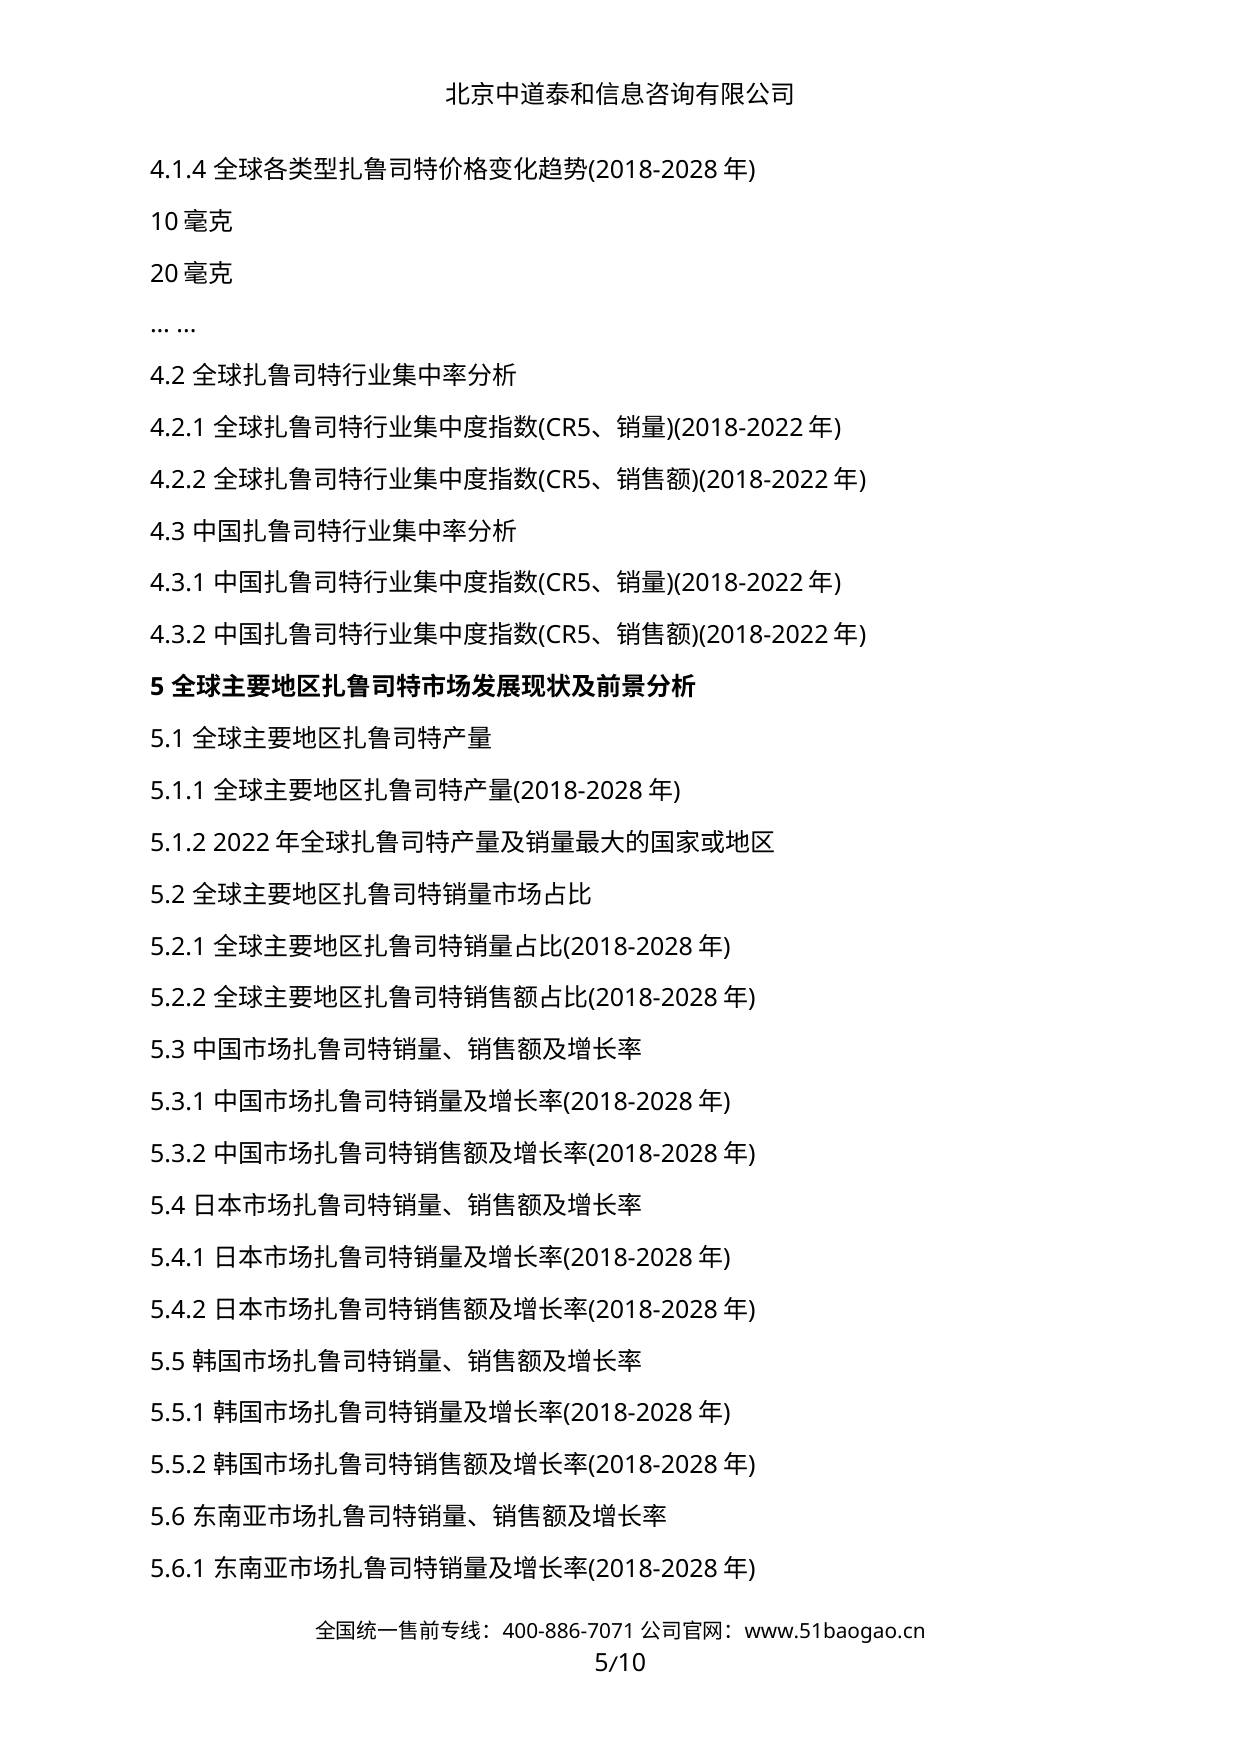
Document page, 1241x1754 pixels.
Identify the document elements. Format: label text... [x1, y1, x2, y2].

text 5.5 韩国市场扎鲁司特销量、销售额及增长率 [150, 1341, 1090, 1377]
text … ... [150, 306, 1090, 340]
text 10毫克 [150, 202, 1090, 238]
text 5.3.1 中国市场扎鲁司特销量及增长率(2018-2028年) [150, 1082, 1090, 1118]
text 5.4 日本市场扎鲁司特销量、销售额及增长率 [150, 1185, 1090, 1222]
text 5.5.2 韩国市场扎鲁司特销售额及增长率(2018-2028年) [150, 1445, 1090, 1481]
text 5.4.2 日本市场扎鲁司特销售额及增长率(2018-2028年) [150, 1289, 1090, 1325]
text 5.1 全球主要地区扎鲁司特产量 [150, 718, 1090, 755]
text 5.3.2 中国市场扎鲁司特销售额及增长率(2018-2028年) [150, 1133, 1090, 1170]
text 5.3 中国市场扎鲁司特销量、销售额及增长率 [150, 1030, 1090, 1066]
text 5.5.1 韩国市场扎鲁司特销量及增长率(2018-2028年) [150, 1393, 1090, 1429]
text 5.1.2 2022年全球扎鲁司特产量及销量最大的国家或地区 [150, 822, 1090, 858]
text 5.6.1 东南亚市场扎鲁司特销量及增长率(2018-2028年) [150, 1548, 1090, 1585]
text 5.2.2 全球主要地区扎鲁司特销售额占比(2018-2028年) [150, 978, 1090, 1014]
text 5.1.1 全球主要地区扎鲁司特产量(2018-2028年) [150, 770, 1090, 807]
text 5.6 东南亚市场扎鲁司特销量、销售额及增长率 [150, 1497, 1090, 1533]
text 4.3.2 中国扎鲁司特行业集中度指数(CR5、销售额)(2018-2022年) [150, 615, 1090, 651]
text 5 全球主要地区扎鲁司特市场发展现状及前景分析 [150, 667, 1090, 703]
text 5.2.1 全球主要地区扎鲁司特销量占比(2018-2028年) [150, 926, 1090, 962]
text 4.2.1 全球扎鲁司特行业集中度指数(CR5、销量)(2018-2022年) [150, 407, 1090, 443]
text 4.3 中国扎鲁司特行业集中率分析 [150, 511, 1090, 547]
text 5.2 全球主要地区扎鲁司特销量市场占比 [150, 874, 1090, 910]
text 4.2 全球扎鲁司特行业集中率分析 [150, 355, 1090, 392]
text 4.2.2 全球扎鲁司特行业集中度指数(CR5、销售额)(2018-2022年) [150, 459, 1090, 495]
text 4.1.4 全球各类型扎鲁司特价格变化趋势(2018-2028年) [150, 150, 1090, 186]
text 20毫克 [150, 254, 1090, 290]
text 4.3.1 中国扎鲁司特行业集中度指数(CR5、销量)(2018-2022年) [150, 563, 1090, 599]
text 5.4.1 日本市场扎鲁司特销量及增长率(2018-2028年) [150, 1237, 1090, 1273]
